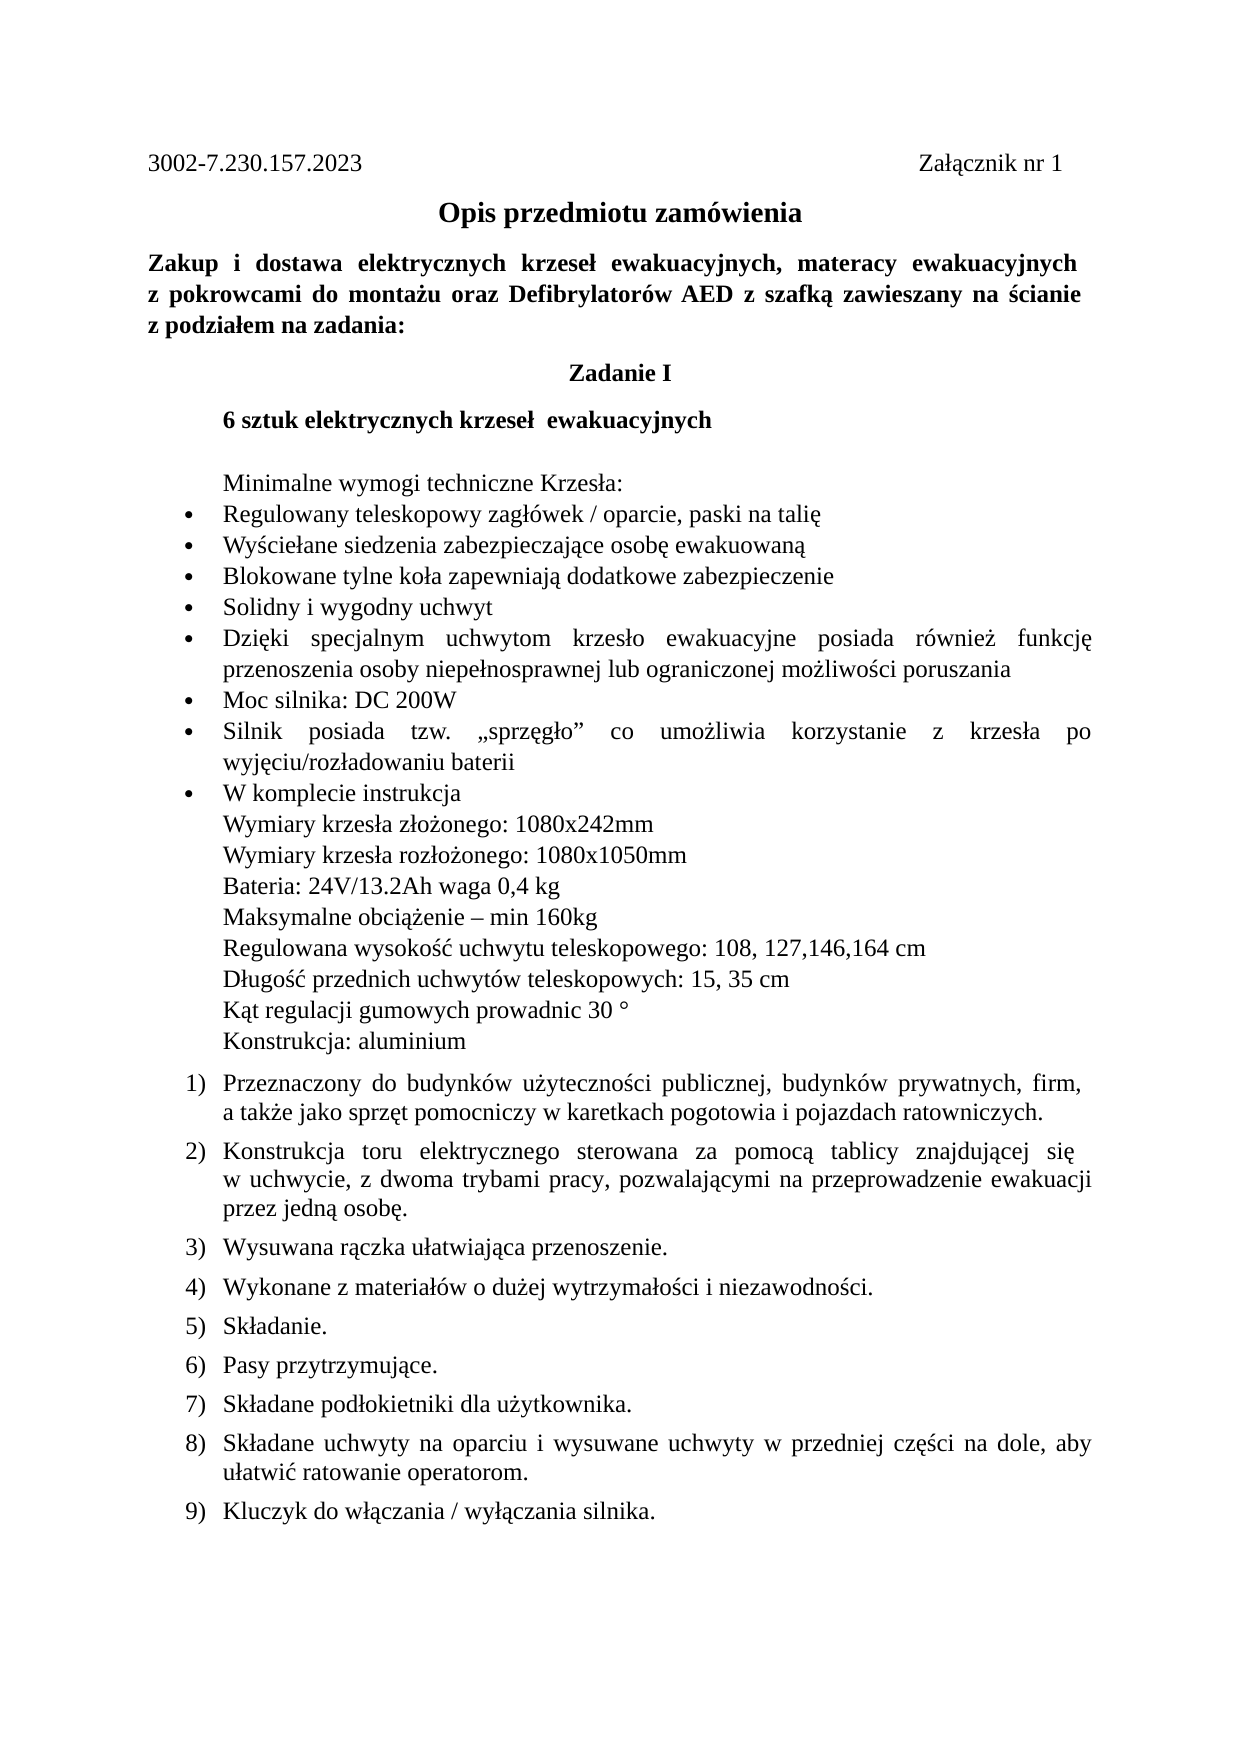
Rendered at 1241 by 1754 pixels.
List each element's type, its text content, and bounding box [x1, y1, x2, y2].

list Konstrukcja toru elektrycznego sterowana za pomocą tablicy znajdującej się w uchwycie, z dwoma trybami pracy, pozwalającymi na przeprowadzenie ewakuacji przez jedną osobę. [185, 1136, 1093, 1222]
list Składane podłokietniki dla użytkownika. [185, 1389, 1093, 1418]
list Wymiary krzesła rozłożonego: 1080x1050mm [223, 840, 1093, 869]
list Konstrukcja: aluminium [223, 1026, 1093, 1055]
list Pasy przytrzymujące. [185, 1350, 1093, 1379]
list Silnik posiada tzw. „sprzęgło” co umożliwia korzystanie z krzesła po wyjęciu/rozładowaniu baterii [185, 716, 1093, 776]
list Regulowana wysokość uchwytu teleskopowego: 108, 127,146,164 cm [223, 933, 1093, 962]
text Zadanie I [148, 358, 1093, 387]
list Blokowane tylne koła zapewniają dodatkowe zabezpieczenie [185, 561, 1093, 589]
list Wysuwana rączka ułatwiająca przenoszenie. [185, 1232, 1093, 1261]
text Opis przedmiotu zamówienia [148, 195, 1093, 229]
list Kąt regulacji gumowych prowadnic 30 ° [223, 995, 1093, 1024]
list Przeznaczony do budynków użyteczności publicznej, budynków prywatnych, firm, a także jako sprzęt pomocniczy w karetkach pogotowia i pojazdach ratowniczych. [185, 1068, 1093, 1125]
text 3002-7.230.157.2023 Załącznik nr 1 [148, 148, 1093, 176]
list Regulowany teleskopowy zagłówek / oparcie, paski na talię [185, 499, 1093, 527]
list Składanie. [185, 1311, 1093, 1339]
list Bateria: 24V/13.2Ah waga 0,4 kg [223, 871, 1093, 900]
text Zakup i dostawa elektrycznych krzeseł ewakuacyjnych, materacy ewakuacyjnych z pokrowcami do montażu oraz Defibrylatorów AED z szafką zawieszany na ścianie z podziałem na zadania: [148, 248, 1093, 339]
list Składane uchwyty na oparciu i wysuwane uchwyty w przedniej części na dole, aby ułatwić ratowanie operatorom. [185, 1428, 1093, 1486]
list Maksymalne obciążenie – min 160kg [223, 902, 1093, 931]
list Dzięki specjalnym uchwytom krzesło ewakuacyjne posiada również funkcję przenoszenia osoby niepełnosprawnej lub ograniczonej możliwości poruszania [185, 623, 1093, 683]
list 6 sztuk elektrycznych krzeseł ewakuacyjnych [223, 406, 1093, 434]
list Wyściełane siedzenia zabezpieczające osobę ewakuowaną [185, 530, 1093, 558]
list Minimalne wymogi techniczne Krzesła: [223, 468, 1093, 496]
list Kluczyk do włączania / wyłączania silnika. [185, 1496, 1093, 1525]
list W komplecie instrukcja [185, 778, 1093, 807]
list Solidny i wygodny uchwyt [185, 592, 1093, 621]
list Wykonane z materiałów o dużej wytrzymałości i niezawodności. [185, 1272, 1093, 1300]
list Wymiary krzesła złożonego: 1080x242mm [223, 809, 1093, 838]
list Długość przednich uchwytów teleskopowych: 15, 35 cm [223, 964, 1093, 993]
list Moc silnika: DC 200W [185, 685, 1093, 714]
